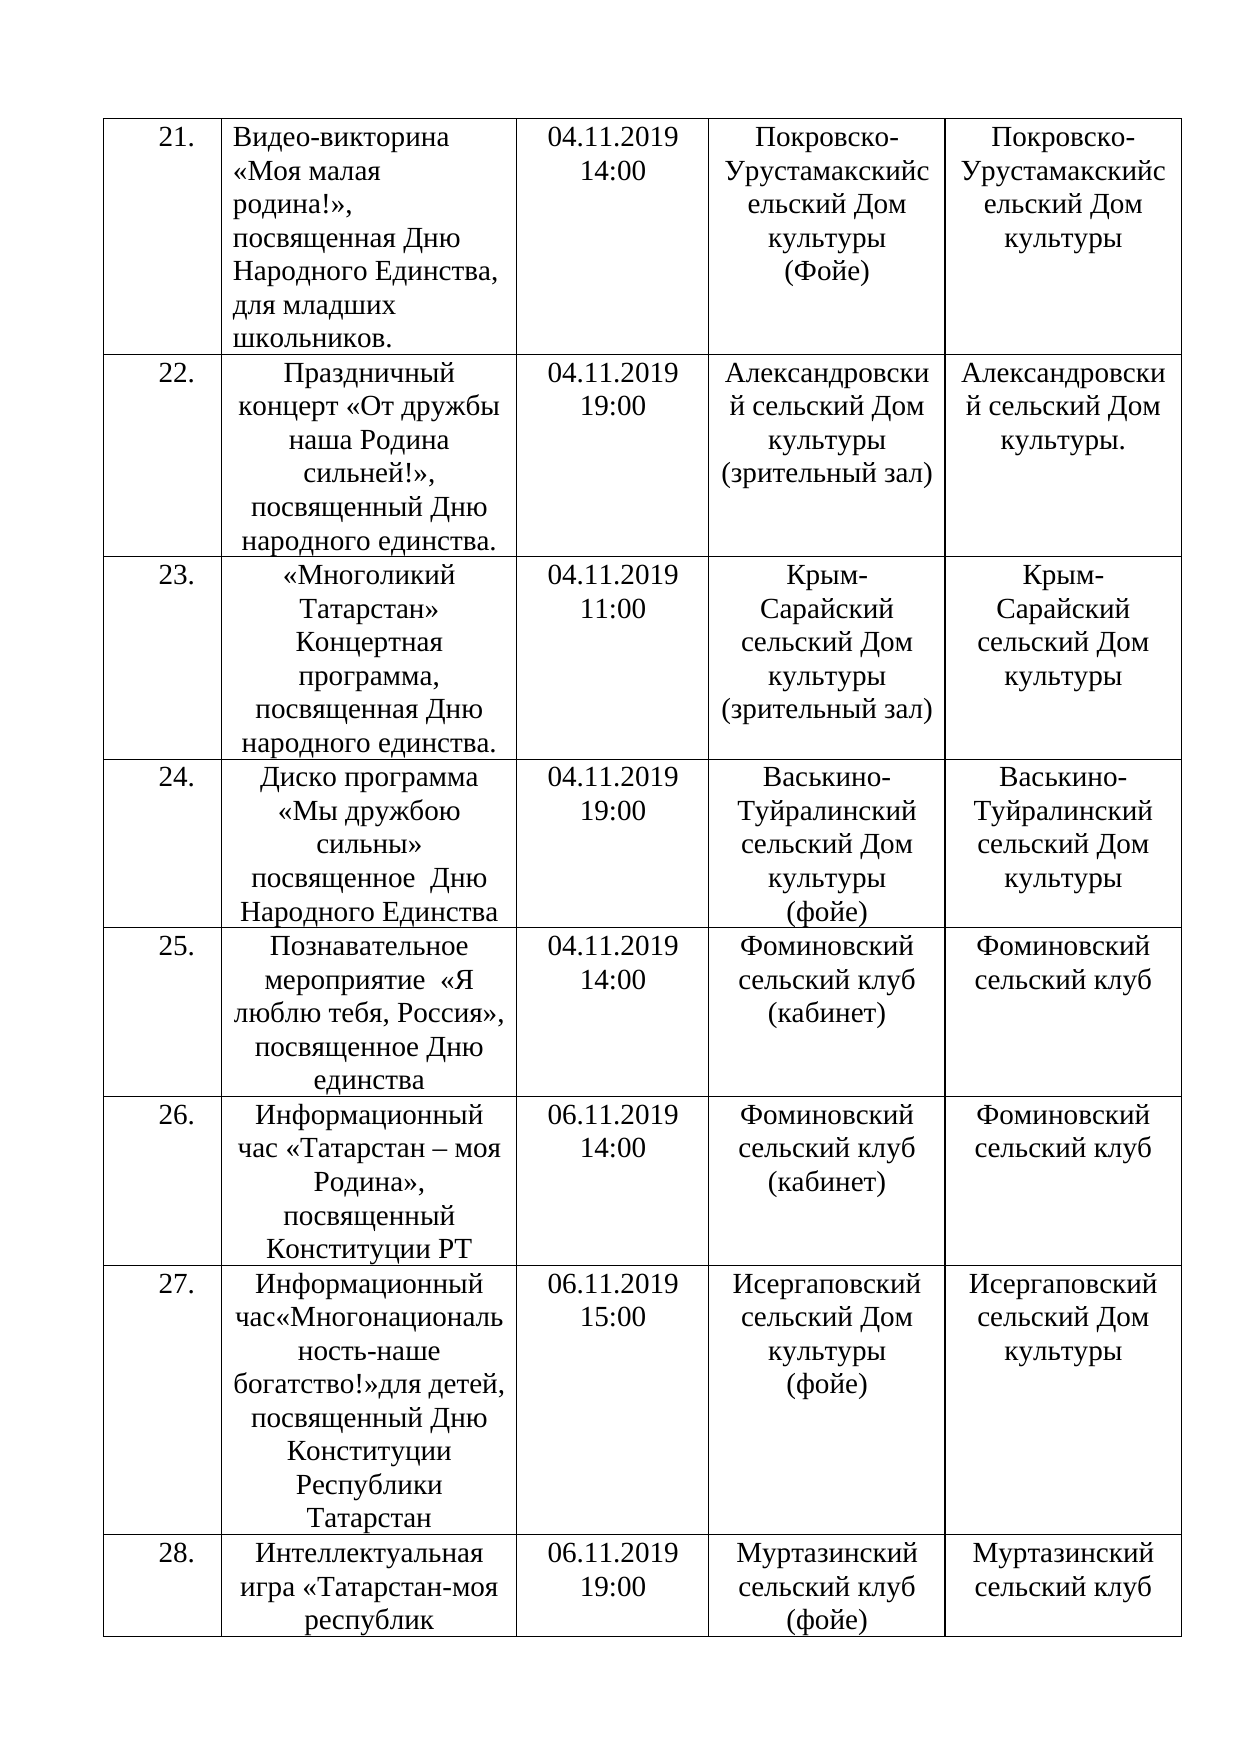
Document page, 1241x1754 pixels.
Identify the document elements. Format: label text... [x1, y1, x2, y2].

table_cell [222, 1535, 516, 1636]
table_cell [104, 1535, 221, 1636]
table_cell Фоминовский сельский клуб (кабинет) [709, 928, 944, 1096]
table_cell Крым-Сарайский сельский Дом культуры [946, 557, 1181, 758]
table_cell Информационный час«Многонациональность-наше богатство!»для детей, посвященный Дню Конституции Республики Татарстан [222, 1266, 516, 1534]
table_cell Александровский сельский Дом культуры. [946, 355, 1181, 556]
table_cell Исергаповский сельский Дом культуры (фойе) [709, 1266, 944, 1534]
table_cell Александровский сельский Дом культуры (зрительный зал) [709, 355, 944, 556]
table_cell Видео-викторина «Моя малая родина!», посвященная Дню Народного Единства, для младших школьников. [222, 119, 516, 354]
table_cell 04.11.2019 19:00 [517, 355, 708, 556]
table_cell 06.11.2019 15:00 [517, 1266, 708, 1534]
table_cell [104, 119, 221, 354]
table_cell 04.11.2019 11:00 [517, 557, 708, 758]
table_cell «Многоликий Татарстан» Концертная программа, посвященная Дню народного единства. [222, 557, 516, 758]
table_cell [104, 760, 221, 927]
table_cell Васькино-Туйралинский сельский Дом культуры (фойе) [709, 760, 944, 927]
table_cell Крым-Сарайский сельский Дом культуры (зрительный зал) [709, 557, 944, 758]
table_cell Фоминовский сельский клуб (кабинет) [709, 1097, 944, 1265]
table_cell Фоминовский сельский клуб [946, 928, 1181, 1096]
table_cell Исергаповский сельский Дом культуры [946, 1266, 1181, 1534]
table_cell Информационный час «Татарстан – моя Родина», посвященный Конституции РТ [222, 1097, 516, 1265]
table_cell 04.11.2019 14:00 [517, 928, 708, 1096]
table_cell [104, 557, 221, 758]
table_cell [709, 1535, 944, 1636]
table_cell Познавательное мероприятие «Я люблю тебя, Россия», посвященное Дню единства [222, 928, 516, 1096]
table_cell 06.11.2019 14:00 [517, 1097, 708, 1265]
table_cell 06.11.2019 19:00 [517, 1535, 708, 1636]
table_cell Диско программа «Мы дружбою сильны» посвященное Дню Народного Единства [222, 760, 516, 927]
table_cell Покровско-Урустамакскийсельский Дом культуры (Фойе) [709, 119, 944, 354]
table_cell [946, 1535, 1181, 1636]
table_cell [104, 1266, 221, 1534]
table_cell Фоминовский сельский клуб [946, 1097, 1181, 1265]
table_cell Васькино-Туйралинский сельский Дом культуры [946, 760, 1181, 927]
table_cell [104, 1097, 221, 1265]
table_cell 04.11.2019 14:00 [517, 119, 708, 354]
table_cell 04.11.2019 19:00 [517, 760, 708, 927]
table_cell [104, 355, 221, 556]
table_cell [104, 928, 221, 1096]
table_cell Покровско-Урустамакскийсельский Дом культуры [946, 119, 1181, 354]
table_cell Праздничный концерт «От дружбы наша Родина сильней!», посвященный Дню народного единства. [222, 355, 516, 556]
